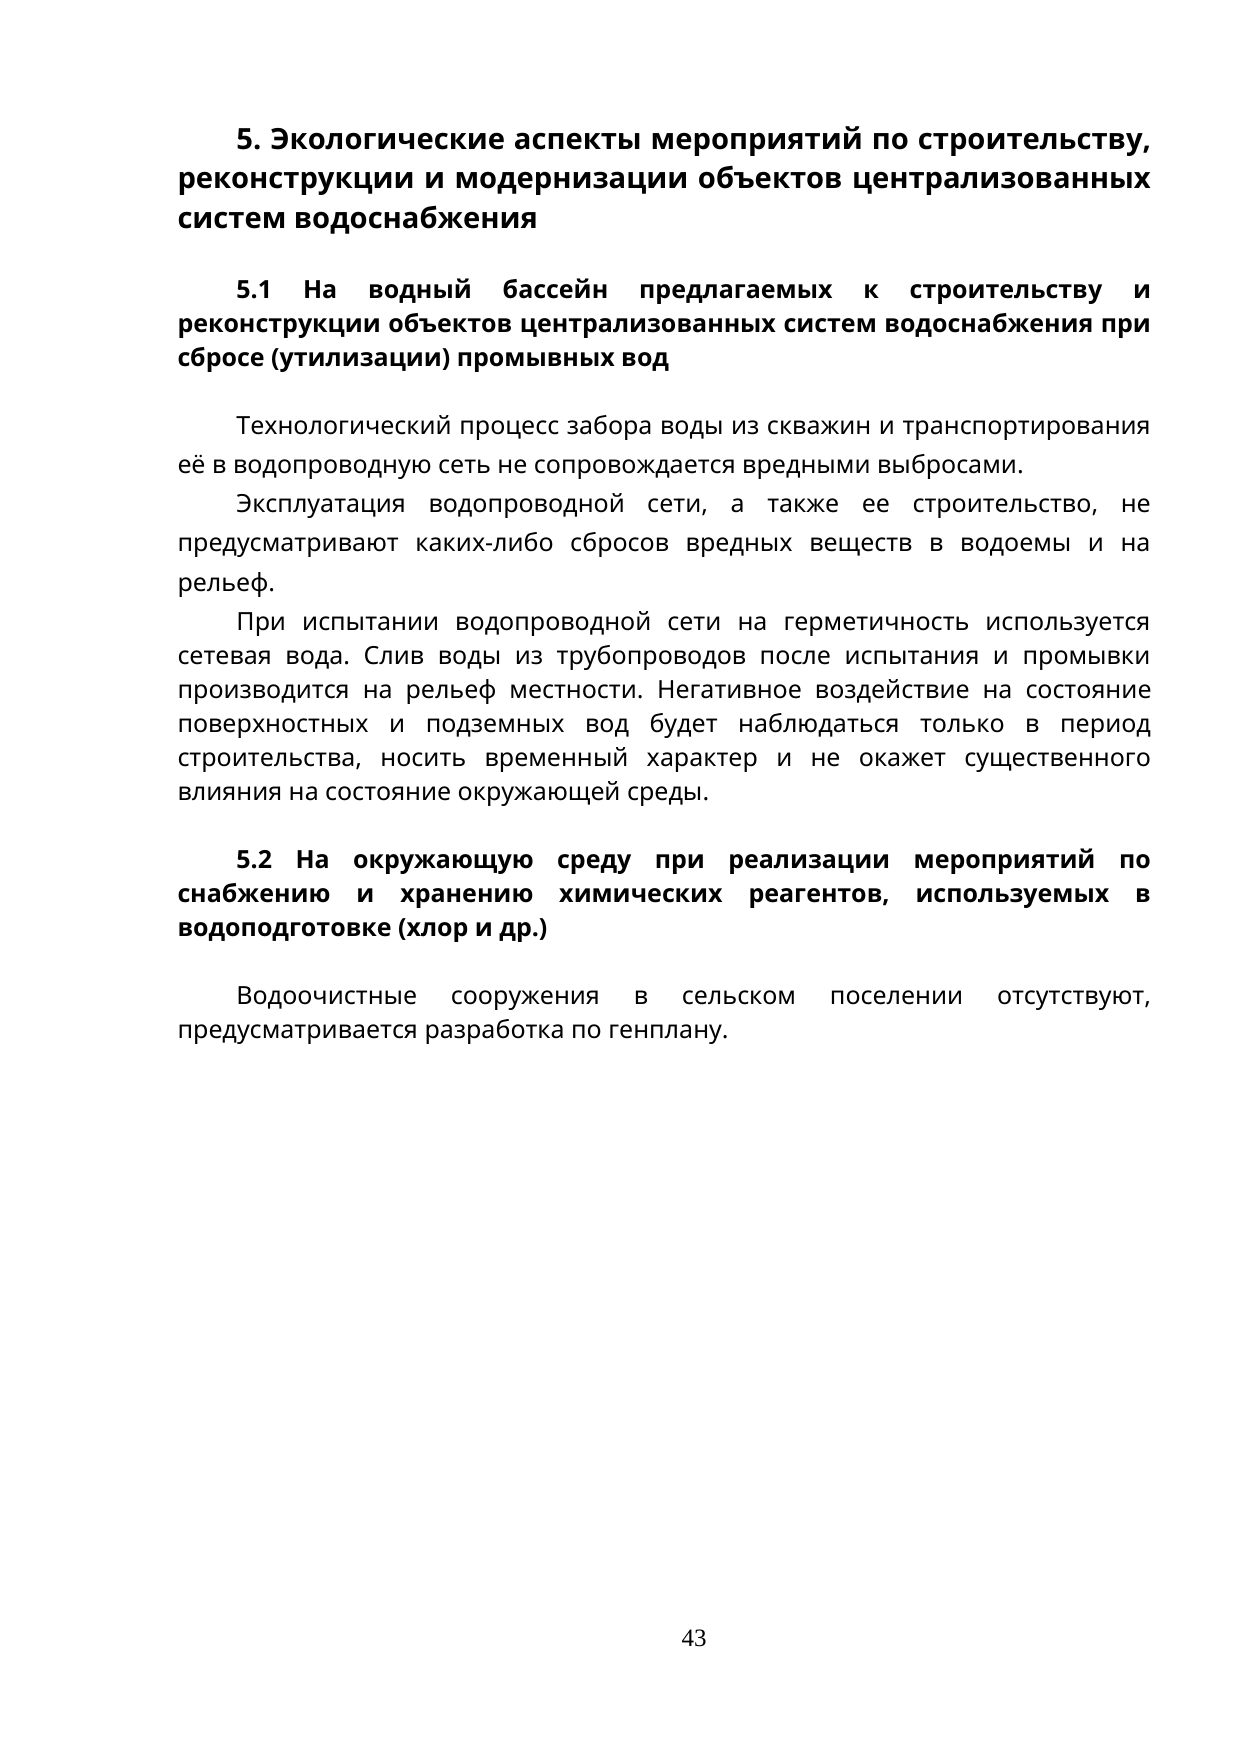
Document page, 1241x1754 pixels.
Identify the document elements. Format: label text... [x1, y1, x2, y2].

text Водоочистные сооружения в сельском поселении отсутствуют, предусматривается разработка по генплану. [177, 978, 1152, 1046]
text 5.2 На окружающую среду при реализации мероприятий по снабжению и хранению химических реагентов, используемых в водоподготовке (хлор и др.) [177, 842, 1152, 944]
text Эксплуатация водопроводной сети, а также ее строительство, не предусматривают каких-либо сбросов вредных веществ в водоемы и на рельеф. [177, 486, 1152, 598]
text 5.1 На водный бассейн предлагаемых к строительству и реконструкции объектов централизованных систем водоснабжения при сбросе (утилизации) промывных вод [177, 271, 1152, 373]
text 5. Экологические аспекты мероприятий по строительству, реконструкции и модернизации объектов централизованных систем водоснабжения [177, 118, 1152, 237]
text Технологический процесс забора воды из скважин и транспортирования её в водопроводную сеть не сопровождается вредными выбросами. [177, 407, 1152, 481]
text При испытании водопроводной сети на герметичность используется сетевая вода. Слив воды из трубопроводов после испытания и промывки производится на рельеф местности. Негативное воздействие на состояние поверхностных и подземных вод будет наблюдаться только в период строительства, носить временный характер и не окажет существенного влияния на состояние окружающей среды. [177, 603, 1152, 808]
